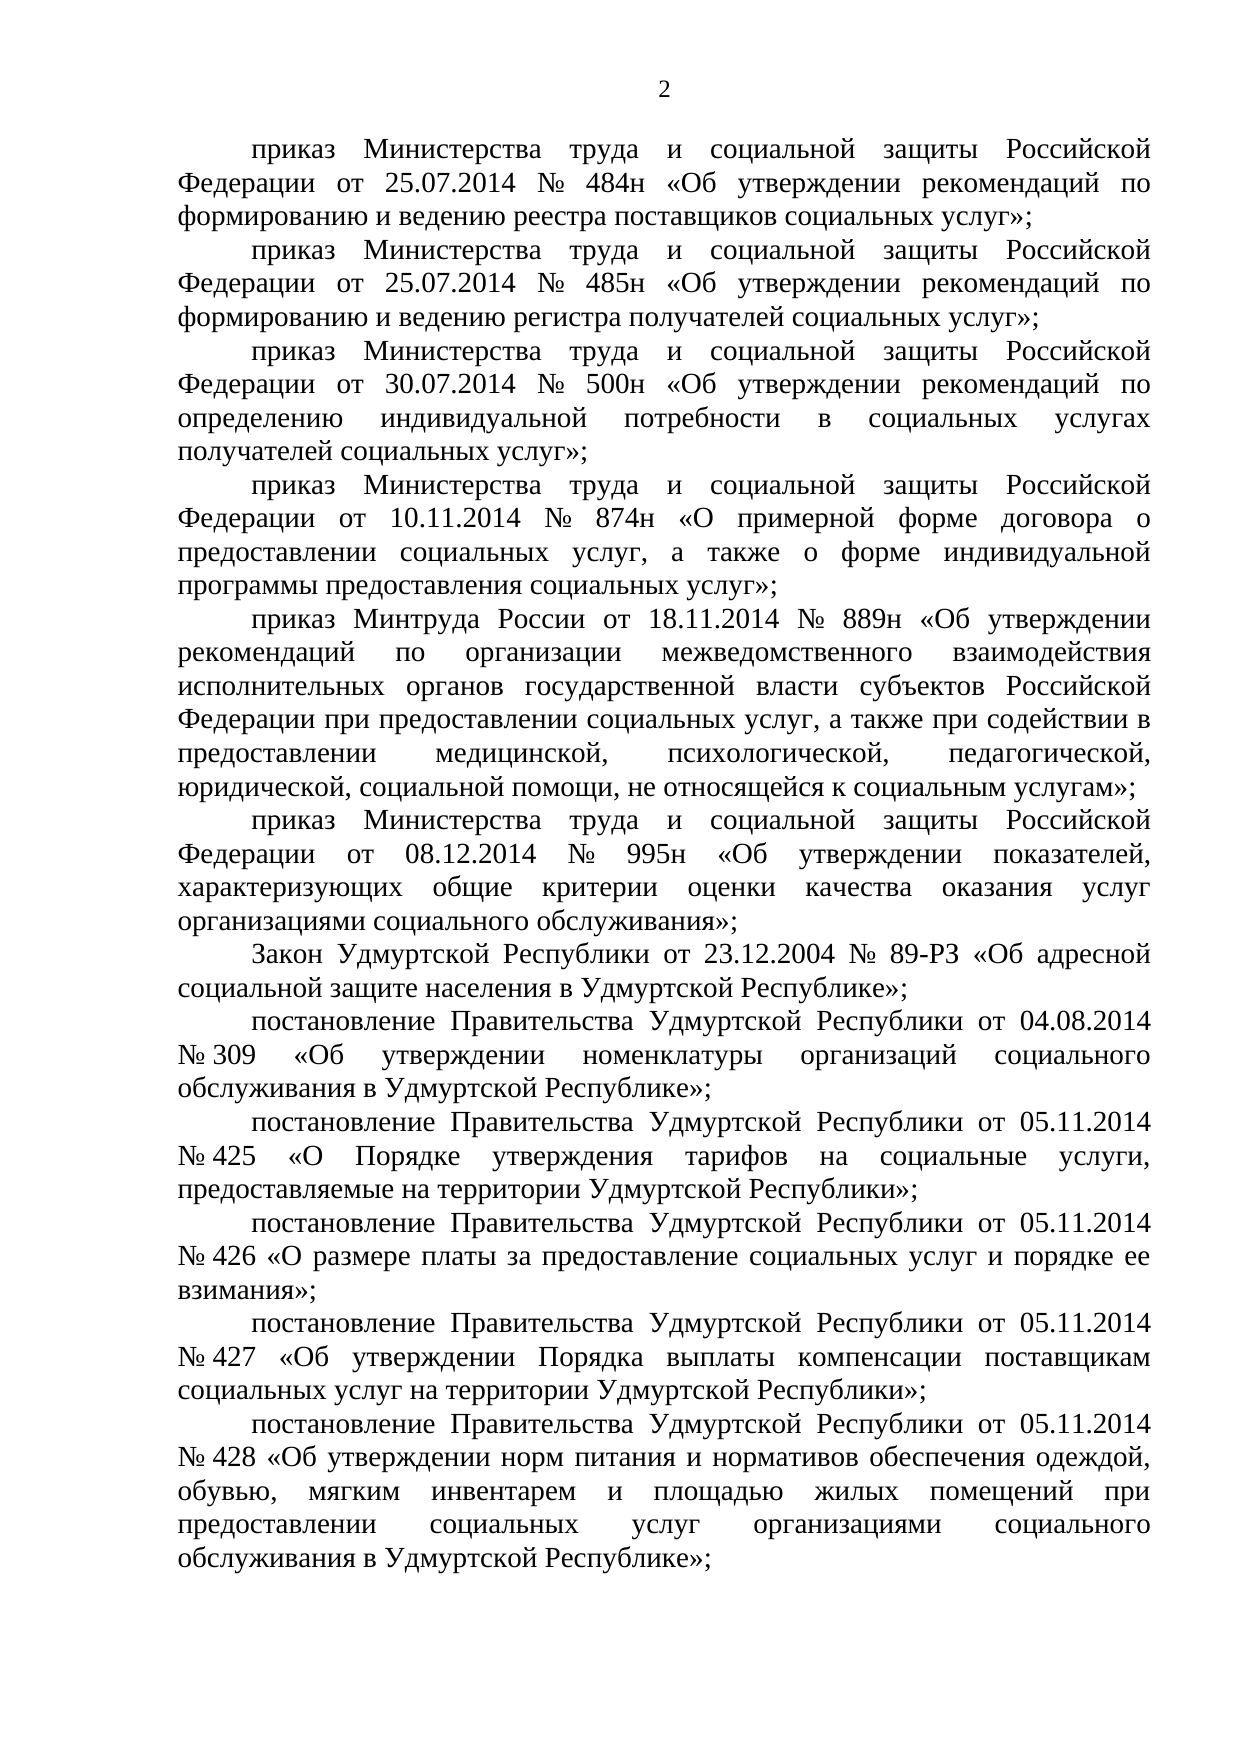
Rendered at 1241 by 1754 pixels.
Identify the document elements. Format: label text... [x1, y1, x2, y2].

text приказ Министерства труда и социальной защиты Российской Федерации от 25.07.2014 № 484н «Об утверждении рекомендаций по формированию и ведению реестра поставщиков социальных услуг»; [177, 131, 1152, 232]
text приказ Минтруда России от 18.11.2014 № 889н «Об утверждении рекомендаций по организации межведомственного взаимодействия исполнительных органов государственной власти субъектов Российской Федерации при предоставлении социальных услуг, а также при содействии в предоставлении медицинской, психологической, педагогической, юридической, социальной помощи, не относящейся к социальным услугам»; [177, 601, 1152, 802]
text приказ Министерства труда и социальной защиты Российской Федерации от 10.11.2014 № 874н «О примерной форме договора о предоставлении социальных услуг, а также о форме индивидуальной программы предоставления социальных услуг»; [177, 467, 1152, 601]
text постановление Правительства Удмуртской Республики от 05.11.2014 № 426 «О размере платы за предоставление социальных услуг и порядке ее взимания»; [177, 1205, 1152, 1305]
text постановление Правительства Удмуртской Республики от 05.11.2014 № 428 «Об утверждении норм питания и нормативов обеспечения одеждой, обувью, мягким инвентарем и площадью жилых помещений при предоставлении социальных услуг организациями социального обслуживания в Удмуртской Республике»; [177, 1406, 1152, 1574]
text приказ Министерства труда и социальной защиты Российской Федерации от 30.07.2014 № 500н «Об утверждении рекомендаций по определению индивидуальной потребности в социальных услугах получателей социальных услуг»; [177, 333, 1152, 467]
text приказ Министерства труда и социальной защиты Российской Федерации от 08.12.2014 № 995н «Об утверждении показателей, характеризующих общие критерии оценки качества оказания услуг организациями социального обслуживания»; [177, 802, 1152, 936]
text постановление Правительства Удмуртской Республики от 04.08.2014 № 309 «Об утверждении номенклатуры организаций социального обслуживания в Удмуртской Республике»; [177, 1003, 1152, 1104]
text приказ Министерства труда и социальной защиты Российской Федерации от 25.07.2014 № 485н «Об утверждении рекомендаций по формированию и ведению регистра получателей социальных услуг»; [177, 232, 1152, 333]
text постановление Правительства Удмуртской Республики от 05.11.2014 № 427 «Об утверждении Порядка выплаты компенсации поставщикам социальных услуг на территории Удмуртской Республики»; [177, 1305, 1152, 1406]
text постановление Правительства Удмуртской Республики от 05.11.2014 № 425 «О Порядке утверждения тарифов на социальные услуги, предоставляемые на территории Удмуртской Республики»; [177, 1104, 1152, 1205]
text Закон Удмуртской Республики от 23.12.2004 № 89-РЗ «Об адресной социальной защите населения в Удмуртской Республике»; [177, 936, 1152, 1003]
